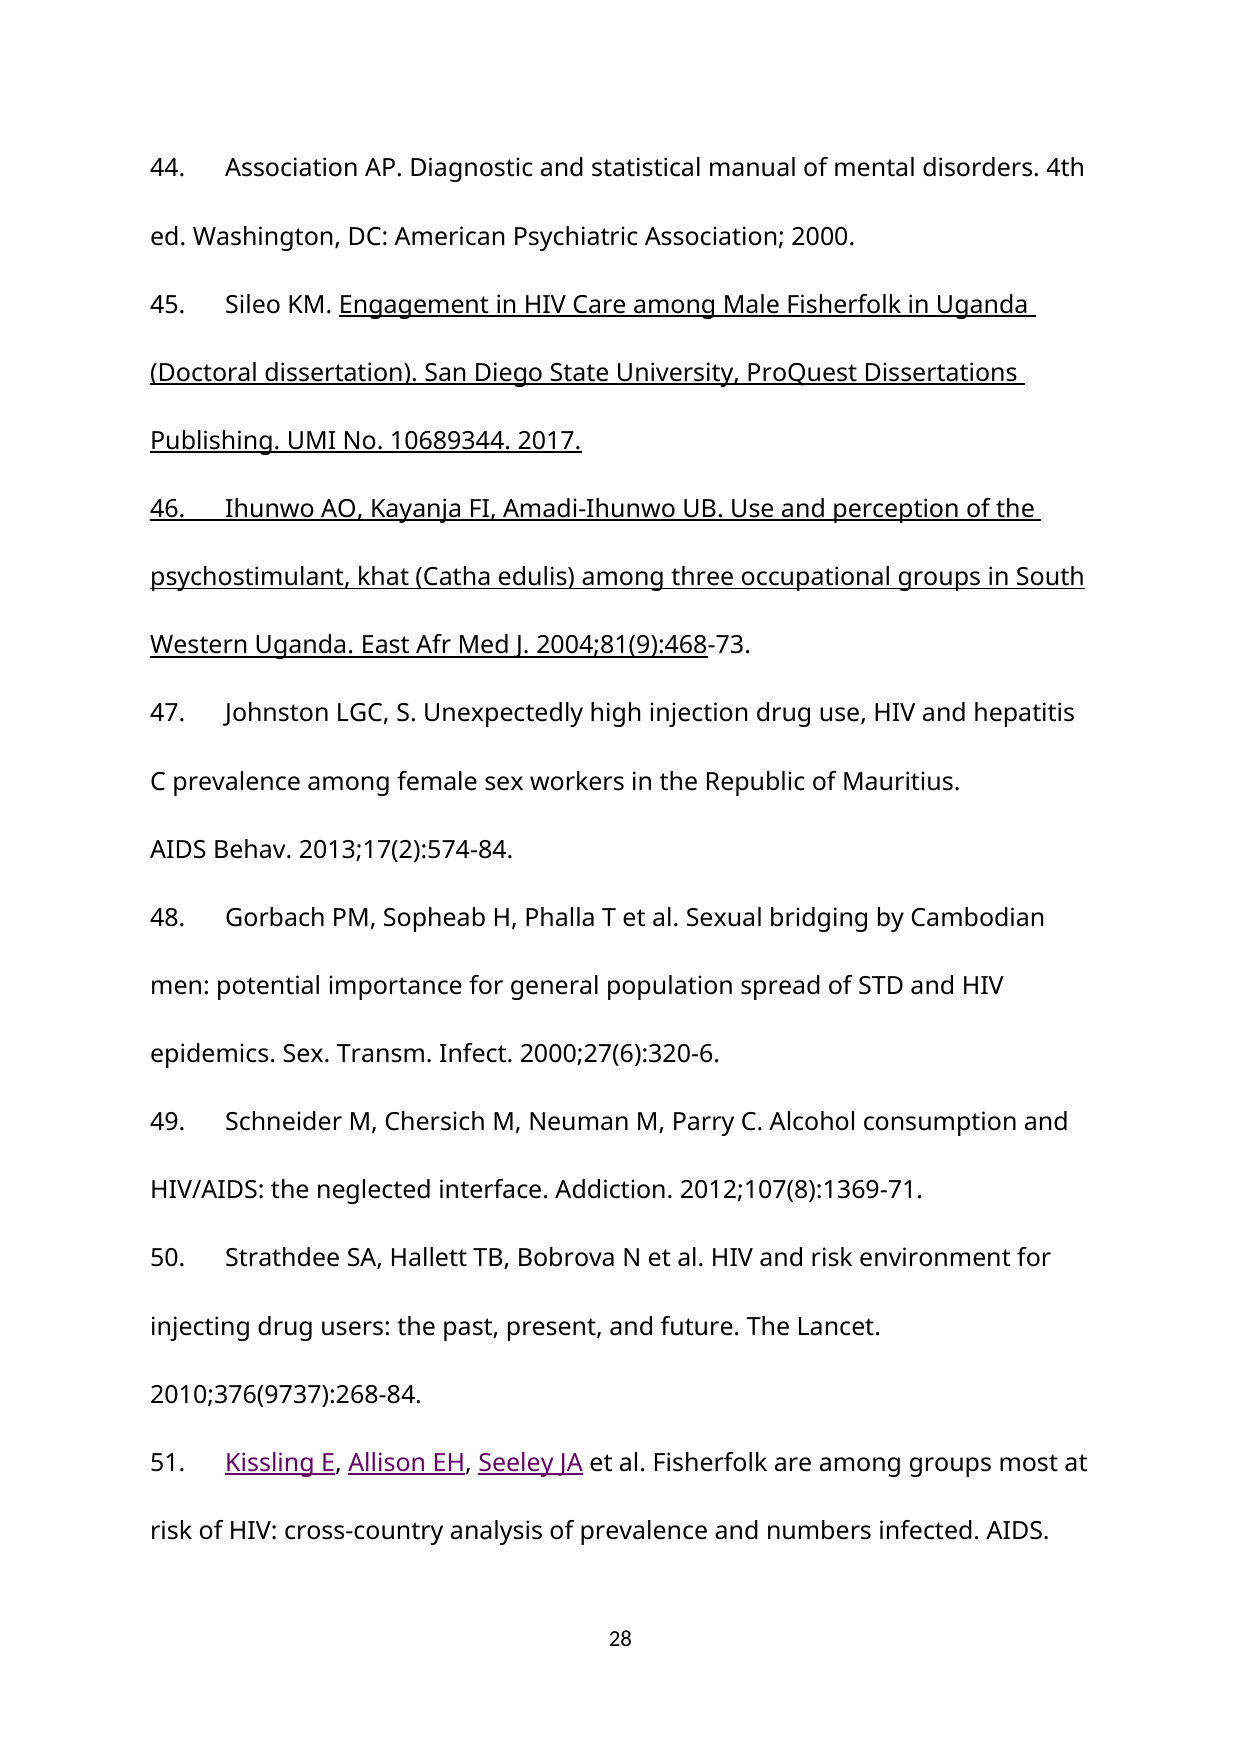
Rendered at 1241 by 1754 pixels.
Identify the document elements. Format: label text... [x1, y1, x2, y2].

text 44. Association AP. Diagnostic and statistical manual of mental disorders. 4th ed. Washington, DC: American Psychiatric Association; 2000. [150, 150, 1090, 252]
text 47. Johnston LGC, S. Unexpectedly high injection drug use, HIV and hepatitis C prevalence among female sex workers in the Republic of Mauritius. AIDS Behav. 2013;17(2):574-84. [150, 695, 1090, 865]
text 46. Ihunwo AO, Kayanja FI, Amadi-Ihunwo UB. Use and perception of the psychostimulant, khat (Catha edulis) among three occupational groups in South Western Uganda. East Afr Med J. 2004;81(9):468-73. [150, 491, 1090, 661]
text 49. Schneider M, Chersich M, Neuman M, Parry C. Alcohol consumption and HIV/AIDS: the neglected interface. Addiction. 2012;107(8):1369-71. [150, 1104, 1090, 1206]
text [150, 1444, 1090, 1547]
text 50. Strathdee SA, Hallett TB, Bobrova N et al. HIV and risk environment for injecting drug users: the past, present, and future. The Lancet. 2010;376(9737):268-84. [150, 1240, 1090, 1410]
text 45. Sileo KM. Engagement in HIV Care among Male Fisherfolk in Uganda (Doctoral dissertation). San Diego State University, ProQuest Dissertations Publishing. UMI No. 10689344. 2017. [150, 286, 1090, 457]
text 48. Gorbach PM, Sopheab H, Phalla T et al. Sexual bridging by Cambodian men: potential importance for general population spread of STD and HIV epidemics. Sex. Transm. Infect. 2000;27(6):320-6. [150, 899, 1090, 1070]
